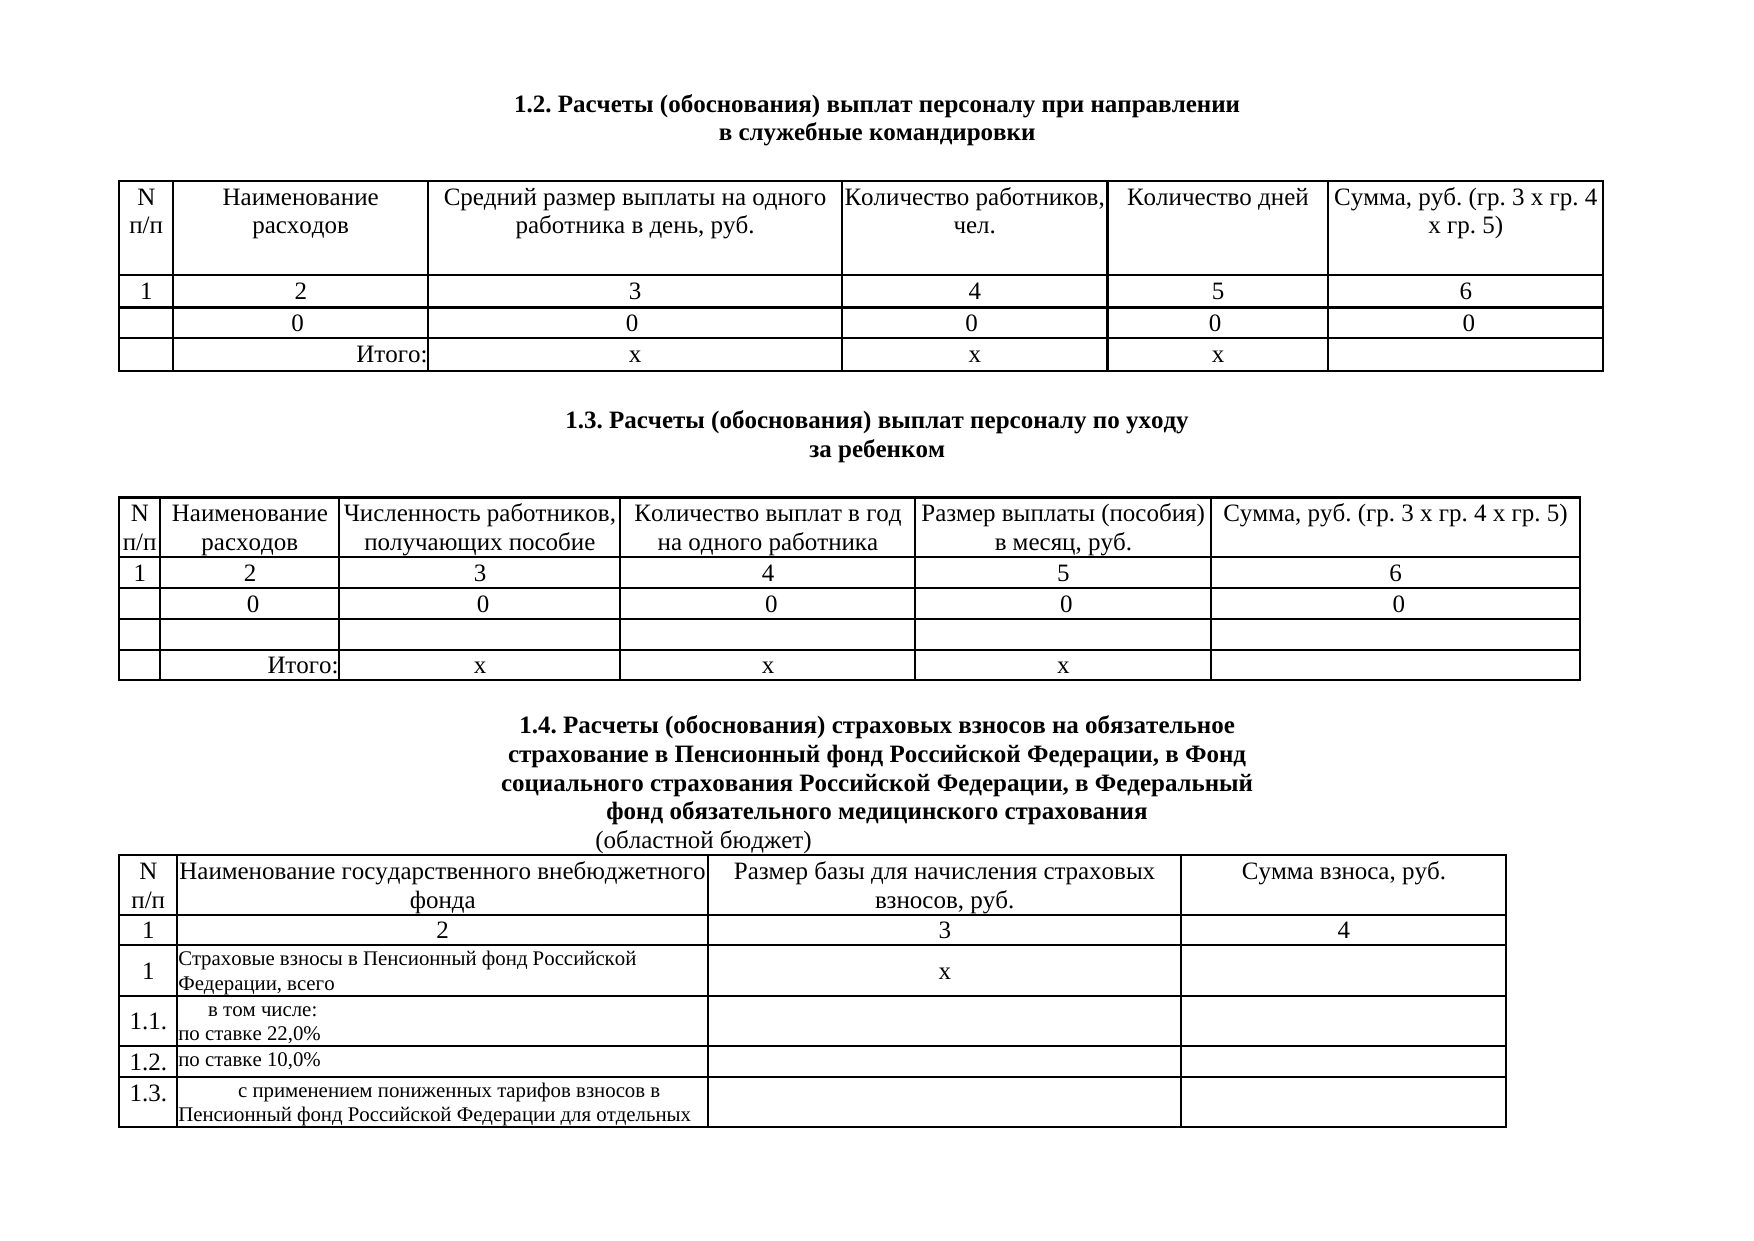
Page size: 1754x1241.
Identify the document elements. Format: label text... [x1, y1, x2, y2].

text страхование в Пенсионный фонд Российской Федерации, в Фонд [118, 739, 1636, 768]
table_cell 0 [429, 309, 841, 337]
table_header N п/п [120, 182, 172, 274]
table_cell [916, 620, 1210, 648]
table_cell [1182, 1078, 1505, 1126]
table_cell [120, 339, 172, 370]
table_header Наименование расходов [161, 499, 338, 556]
table_cell [1329, 339, 1602, 370]
table_cell [709, 1078, 1180, 1126]
table_cell 1 [120, 558, 159, 587]
table_cell x [916, 651, 1210, 679]
table_cell в том числе: по ставке 22,0% [178, 997, 707, 1045]
table_cell [340, 620, 619, 648]
table_cell 0 [1212, 589, 1579, 618]
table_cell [178, 1078, 707, 1126]
table_cell 3 [340, 558, 619, 587]
table_cell [621, 620, 914, 648]
text за ребенком [118, 434, 1636, 463]
table_cell 1.1. [120, 997, 176, 1045]
table_cell 0 [916, 589, 1210, 618]
table_cell 2 [174, 276, 427, 306]
table_cell x [429, 339, 841, 370]
table_cell 0 [340, 589, 619, 618]
table_header N п/п [120, 856, 176, 913]
table_cell 5 [1109, 276, 1327, 306]
text 1.2. Расчеты (обоснования) выплат персоналу при направлении [118, 89, 1636, 117]
table_cell 6 [1212, 558, 1579, 587]
table_cell 0 [843, 309, 1106, 337]
text (областной бюджет) [118, 825, 1636, 854]
table_cell 6 [1329, 276, 1602, 306]
table_cell по ставке 10,0% [178, 1047, 707, 1076]
table_cell 1.2. [120, 1047, 176, 1076]
table_header Наименование государственного внебюджетного фонда [178, 856, 707, 913]
table_header Сумма, руб. (гр. 3 x гр. 4 x гр. 5) [1329, 182, 1602, 274]
table_cell 0 [1109, 309, 1327, 337]
table_cell 0 [174, 309, 427, 337]
table_cell [120, 309, 172, 337]
table_header Наименование расходов [174, 182, 427, 274]
text в служебные командировки [118, 117, 1636, 146]
table_cell 2 [161, 558, 338, 587]
table_cell 0 [1329, 309, 1602, 337]
table_cell x [621, 651, 914, 679]
table_cell [709, 1047, 1180, 1076]
table_cell 0 [161, 589, 338, 618]
table_cell 1 [120, 946, 176, 994]
text фонд обязательного медицинского страхования [118, 796, 1636, 825]
table_header Средний размер выплаты на одного работника в день, руб. [429, 182, 841, 274]
table_cell 1.3. [120, 1078, 176, 1126]
table_cell [1212, 620, 1579, 648]
table_cell 3 [429, 276, 841, 306]
table_cell x [1109, 339, 1327, 370]
table_cell [1182, 946, 1505, 994]
text 1.4. Расчеты (обоснования) страховых взносов на обязательное [118, 710, 1636, 739]
table_cell [1212, 651, 1579, 679]
table_header Сумма взноса, руб. [1182, 856, 1505, 913]
table_header Размер базы для начисления страховых взносов, руб. [709, 856, 1180, 913]
table_cell [709, 997, 1180, 1045]
table_header Сумма, руб. (гр. 3 x гр. 4 x гр. 5) [1212, 499, 1579, 556]
table_header N п/п [120, 499, 159, 556]
table_header Количество выплат в год на одного работника [621, 499, 914, 556]
table_header Количество дней [1109, 182, 1327, 274]
table_header Количество работников, чел. [843, 182, 1106, 274]
table_cell 4 [1182, 916, 1505, 944]
text социального страхования Российской Федерации, в Федеральный [118, 768, 1636, 796]
table_cell 1 [120, 276, 172, 306]
table_cell Итого: [174, 339, 427, 370]
table_cell x [843, 339, 1106, 370]
text 1.3. Расчеты (обоснования) выплат персоналу по уходу [118, 405, 1636, 434]
table_cell [1182, 1047, 1505, 1076]
table_cell [120, 589, 159, 618]
table_header Численность работников, получающих пособие [340, 499, 619, 556]
table_cell [120, 651, 159, 679]
table_cell 0 [621, 589, 914, 618]
table_cell 4 [843, 276, 1106, 306]
table_cell 5 [916, 558, 1210, 587]
table_cell [1182, 997, 1505, 1045]
table_cell 3 [709, 916, 1180, 944]
table_cell x [709, 946, 1180, 994]
table_cell x [340, 651, 619, 679]
table_cell [120, 620, 159, 648]
table_cell 2 [178, 916, 707, 944]
table_header Размер выплаты (пособия) в месяц, руб. [916, 499, 1210, 556]
table_cell [161, 620, 338, 648]
table_cell Страховые взносы в Пенсионный фонд Российской Федерации, всего [178, 946, 707, 994]
table_cell Итого: [161, 651, 338, 679]
table_cell 4 [621, 558, 914, 587]
table_cell 1 [120, 916, 176, 944]
